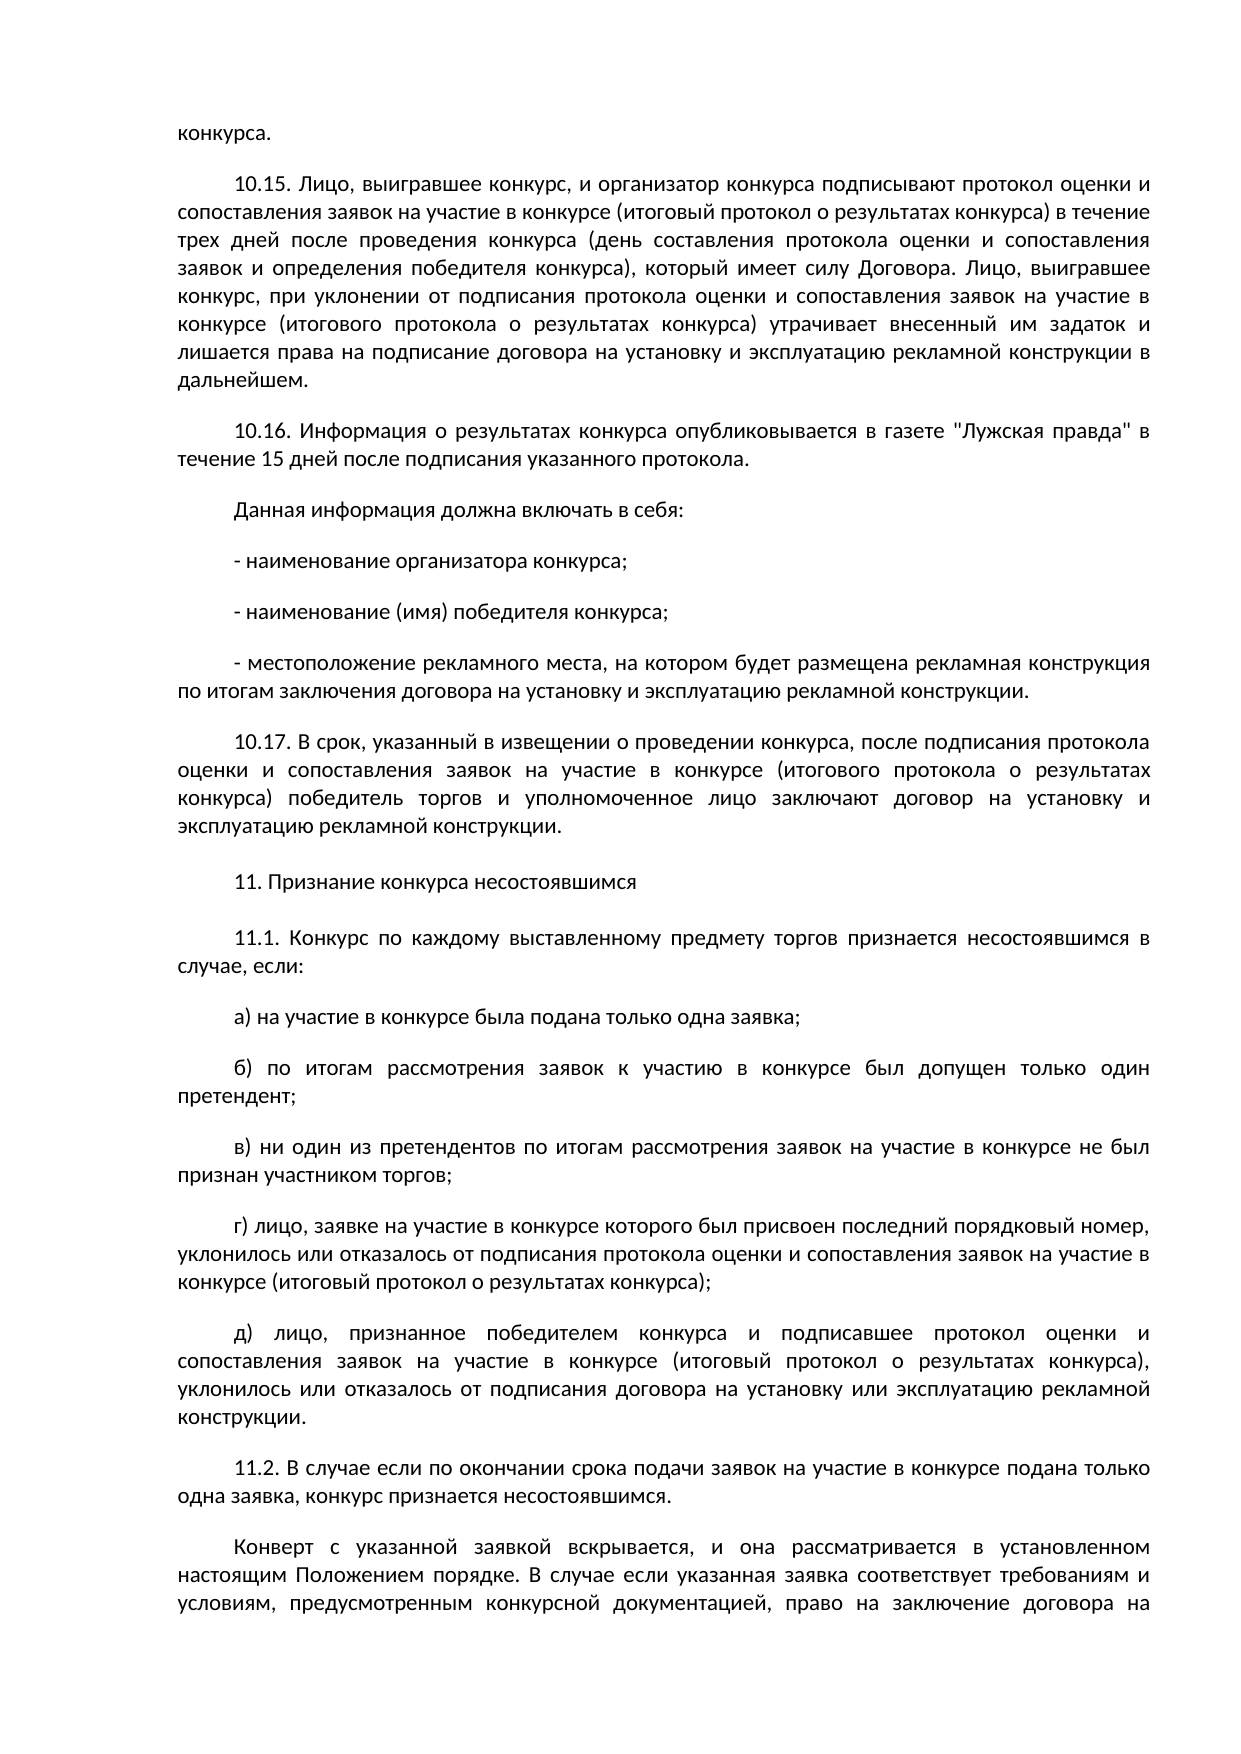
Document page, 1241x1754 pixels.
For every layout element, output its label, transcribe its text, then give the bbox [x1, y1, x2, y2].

text б) по итогам рассмотрения заявок к участию в конкурсе был допущен только один претендент; [177, 1053, 1152, 1109]
text д) лицо, признанное победителем конкурса и подписавшее протокол оценки и сопоставления заявок на участие в конкурсе (итоговый протокол о результатах конкурса), уклонилось или отказалось от подписания договора на установку или эксплуатацию рекламной конструкции. [177, 1318, 1152, 1430]
text Данная информация должна включать в себя: [177, 495, 1152, 523]
text - наименование организатора конкурса; [177, 546, 1152, 574]
text 11.2. В случае если по окончании срока подачи заявок на участие в конкурсе подана только одна заявка, конкурс признается несостоявшимся. [177, 1453, 1152, 1509]
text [177, 1532, 1152, 1616]
text 11.1. Конкурс по каждому выставленному предмету торгов признается несостоявшимся в случае, если: [177, 923, 1152, 979]
text 10.17. В срок, указанный в извещении о проведении конкурса, после подписания протокола оценки и сопоставления заявок на участие в конкурсе (итогового протокола о результатах конкурса) победитель торгов и уполномоченное лицо заключают договор на установку и эксплуатацию рекламной конструкции. [177, 727, 1152, 839]
text а) на участие в конкурсе была подана только одна заявка; [177, 1002, 1152, 1030]
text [177, 118, 1152, 146]
text в) ни один из претендентов по итогам рассмотрения заявок на участие в конкурсе не был признан участником торгов; [177, 1132, 1152, 1188]
text 10.15. Лицо, выигравшее конкурс, и организатор конкурса подписывают протокол оценки и сопоставления заявок на участие в конкурсе (итоговый протокол о результатах конкурса) в течение трех дней после проведения конкурса (день составления протокола оценки и сопоставления заявок и определения победителя конкурса), который имеет силу Договора. Лицо, выигравшее конкурс, при уклонении от подписания протокола оценки и сопоставления заявок на участие в конкурсе (итогового протокола о результатах конкурса) утрачивает внесенный им задаток и лишается права на подписание договора на установку и эксплуатацию рекламной конструкции в дальнейшем. [177, 169, 1152, 393]
text 10.16. Информация о результатах конкурса опубликовывается в газете "Лужская правда" в течение 15 дней после подписания указанного протокола. [177, 416, 1152, 472]
text - наименование (имя) победителя конкурса; [177, 597, 1152, 625]
text 11. Признание конкурса несостоявшимся [177, 867, 1152, 895]
text г) лицо, заявке на участие в конкурсе которого был присвоен последний порядковый номер, уклонилось или отказалось от подписания протокола оценки и сопоставления заявок на участие в конкурсе (итоговый протокол о результатах конкурса); [177, 1211, 1152, 1295]
text - местоположение рекламного места, на котором будет размещена рекламная конструкция по итогам заключения договора на установку и эксплуатацию рекламной конструкции. [177, 648, 1152, 704]
